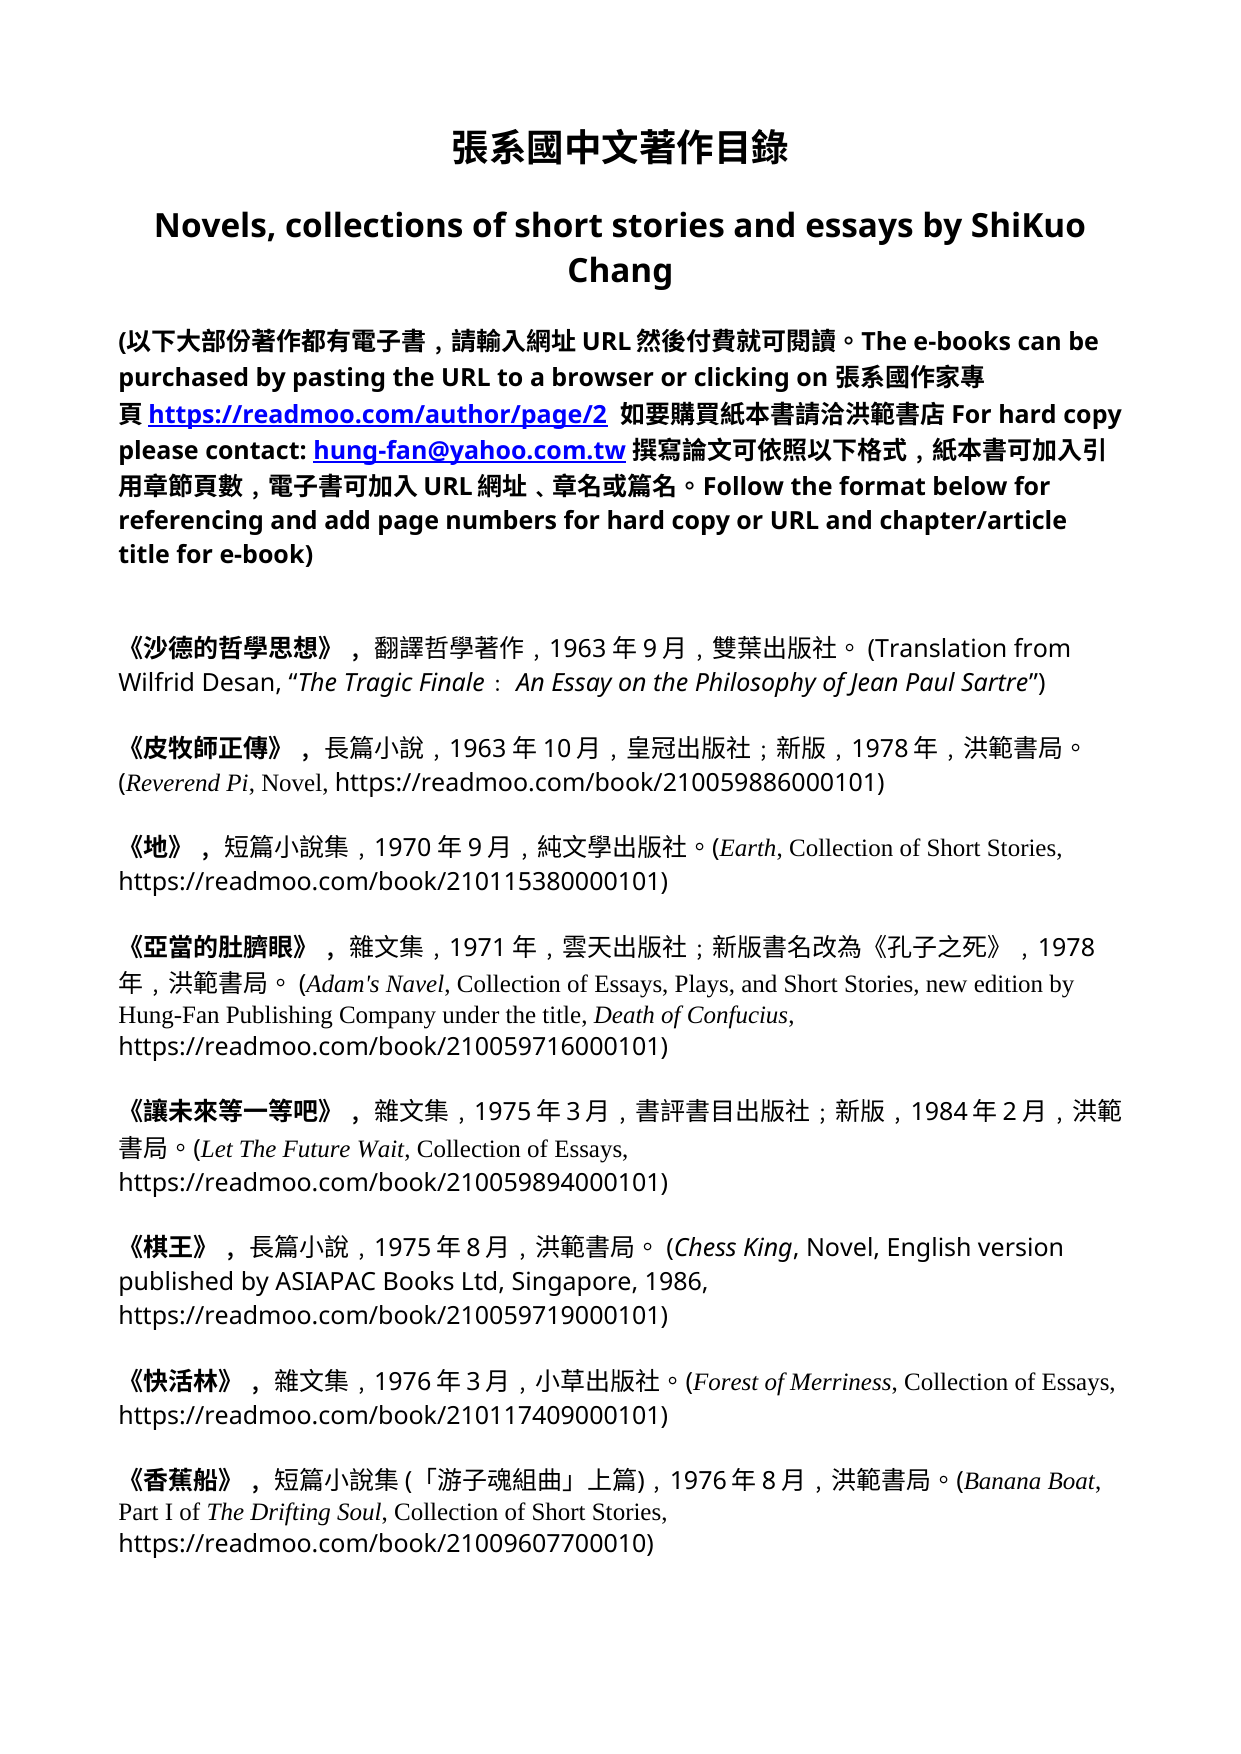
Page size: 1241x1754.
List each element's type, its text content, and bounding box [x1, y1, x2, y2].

text 《快活林》﹐ 雜文集﹐1976年3月﹐小草出版社。(Forest of Merriness, Collection of Essays, https://readmoo.com/book/210117409000101) [118, 1361, 1122, 1431]
text 《棋王》﹐ 長篇小說﹐1975年8月﹐洪範書局。 (Chess King, Novel, English version published by ASIAPAC Books Ltd, Singapore, 1986, https://readmoo.com/book/210059719000101) [118, 1227, 1122, 1332]
text 《香蕉船》﹐ 短篇小說集 (「游子魂組曲」上篇)﹐1976年8月﹐洪範書局。(Banana Boat, Part I of The Drifting Soul, Collection of Short Stories, https://readmoo.com/book/21009607700010) [118, 1461, 1122, 1559]
text 《讓未來等一等吧》﹐ 雜文集﹐1975年3月﹐書評書目出版社﹔新版﹐1984年2月﹐洪範書局。(Let The Future Wait, Collection of Essays, https://readmoo.com/book/210059894000101) [118, 1092, 1122, 1198]
text 《地》﹐ 短篇小說集﹐1970 年9月﹐純文學出版社。(Earth, Collection of Short Stories, https://readmoo.com/book/210115380000101) [118, 828, 1122, 898]
text 《沙德的哲學思想》﹐ 翻譯哲學著作﹐1963 年9月﹐雙葉出版社。 (Translation from Wilfrid Desan, “The Tragic Finale﹕ An Essay on the Philosophy of Jean Paul Sartre”) [118, 629, 1122, 699]
subtitle Novels, collections of short stories and essays by ShiKuo Chang [118, 202, 1122, 292]
text 《皮牧師正傳》﹐ 長篇小說﹐1963 年10月﹐皇冠出版社﹔新版﹐1978年﹐洪範書局。(Reverend Pi, Novel, https://readmoo.com/book/210059886000101) [118, 728, 1122, 799]
subtitle 張系國中文著作目錄 [118, 118, 1122, 172]
text (以下大部份著作都有電子書﹐請輸入網址URL然後付費就可閱讀。The e-books can be purchased by pasting the URL to a browser or clicking on 張系國作家專頁https://readmoo.com/author/page/2 如要購買紙本書請洽洪範書店 For hard copy please contact: hung-fan@yahoo.com.tw 撰寫論文可依照以下格式﹐紙本書可加入引用章節頁數﹐電子書可加入URL網址﹑章名或篇名。Follow the format below for referencing and add page numbers for hard copy or URL and chapter/article title for e-book) [118, 322, 1122, 571]
text 《亞當的肚臍眼》﹐ 雜文集﹐1971 年﹐雲天出版社﹔新版書名改為《孔子之死》﹐1978年﹐洪範書局。 (Adam's Navel, Collection of Essays, Plays, and Short Stories, new edition by Hung-Fan Publishing Company under the title, Death of Confucius, https://readmoo.com/book/210059716000101) [118, 927, 1122, 1063]
